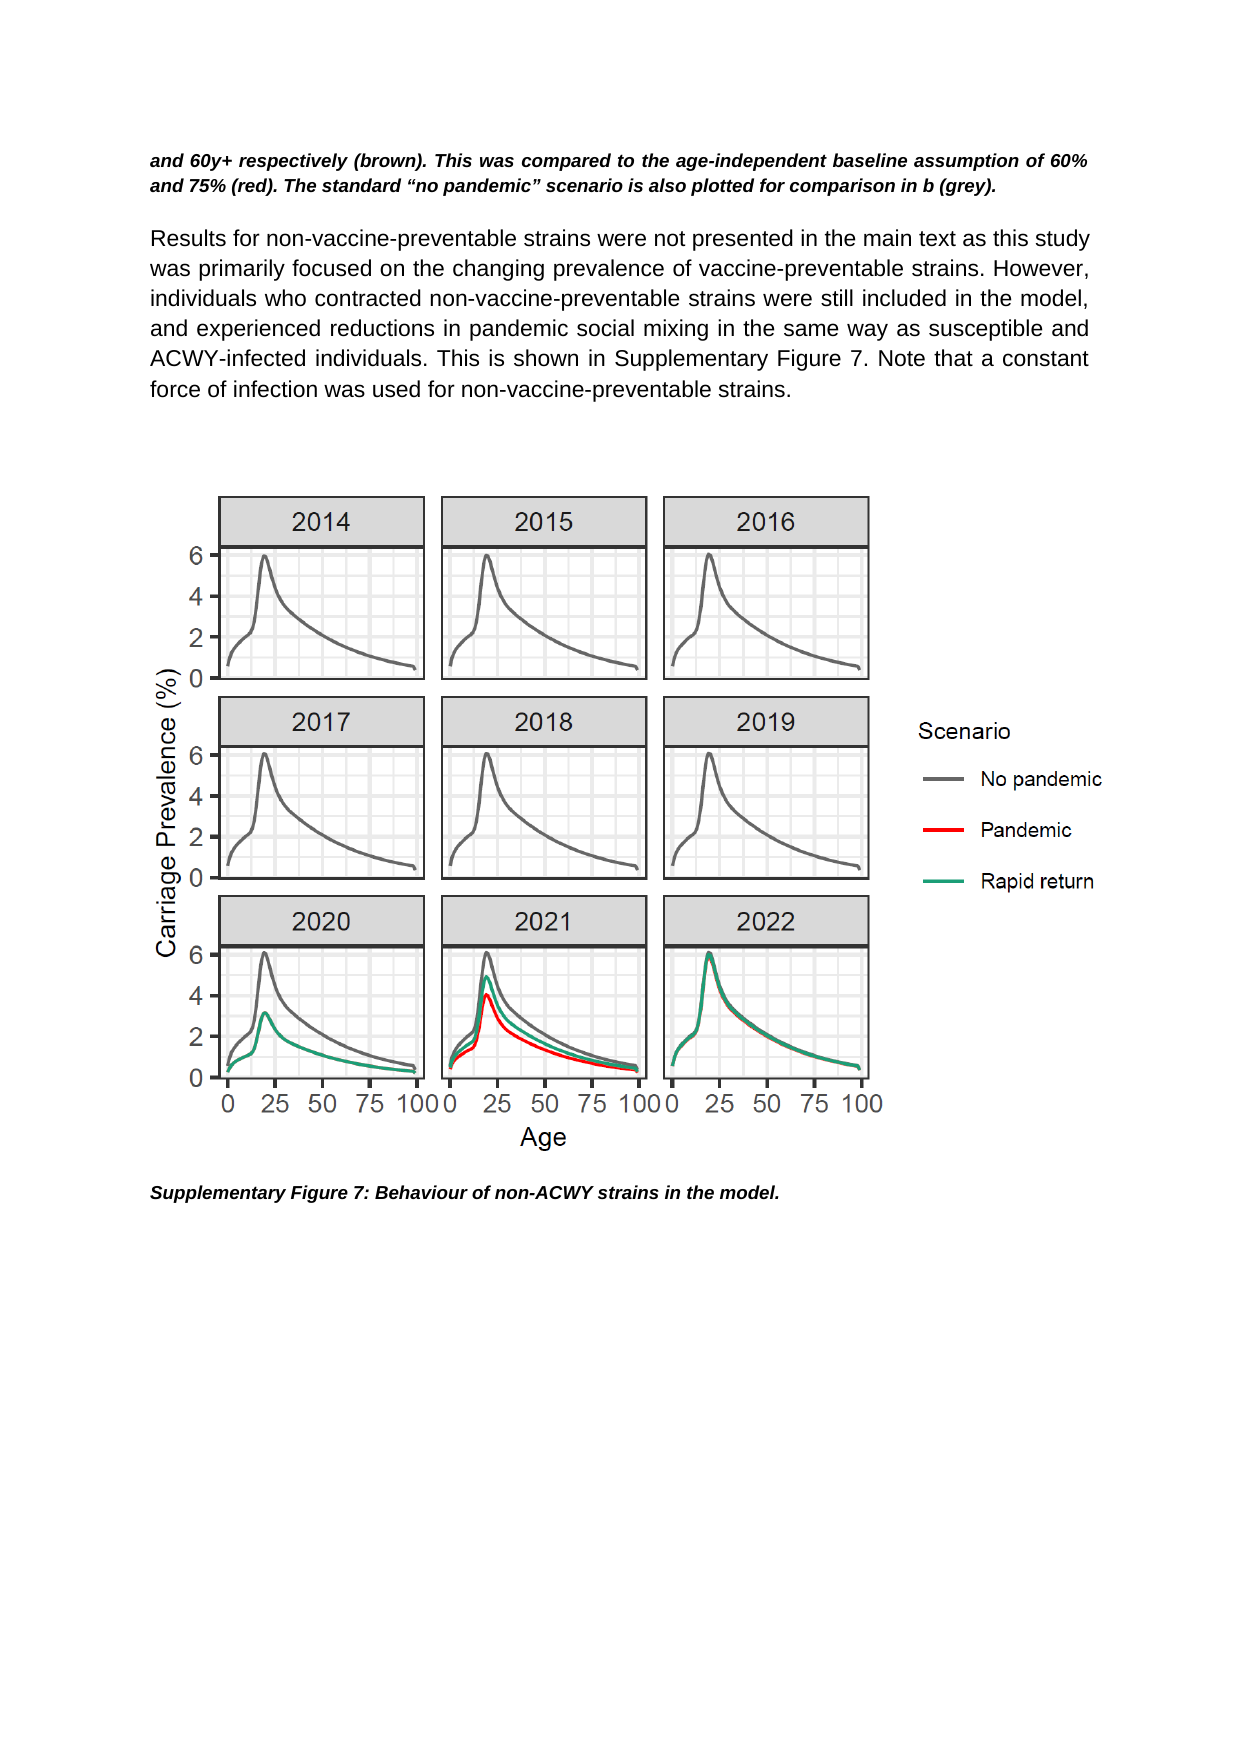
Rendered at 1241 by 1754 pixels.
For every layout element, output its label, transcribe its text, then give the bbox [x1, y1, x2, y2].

text Results for non-vaccine-preventable strains were not presented in the main text as this study was primarily focused on the changing prevalence of vaccine-preventable strains. However, individuals who contracted non-vaccine-preventable strains were still included in the model, and experienced reductions in pandemic social mixing in the same way as susceptible and ACWY-infected individuals. This is shown in Supplementary Figure 7. Note that a constant force of infection was used for non-vaccine-preventable strains. [150, 224, 1090, 402]
picture [150, 486, 1112, 1153]
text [150, 150, 1090, 196]
text Supplementary Figure 7: Behaviour of non-ACWY strains in the model. [150, 1182, 1090, 1203]
